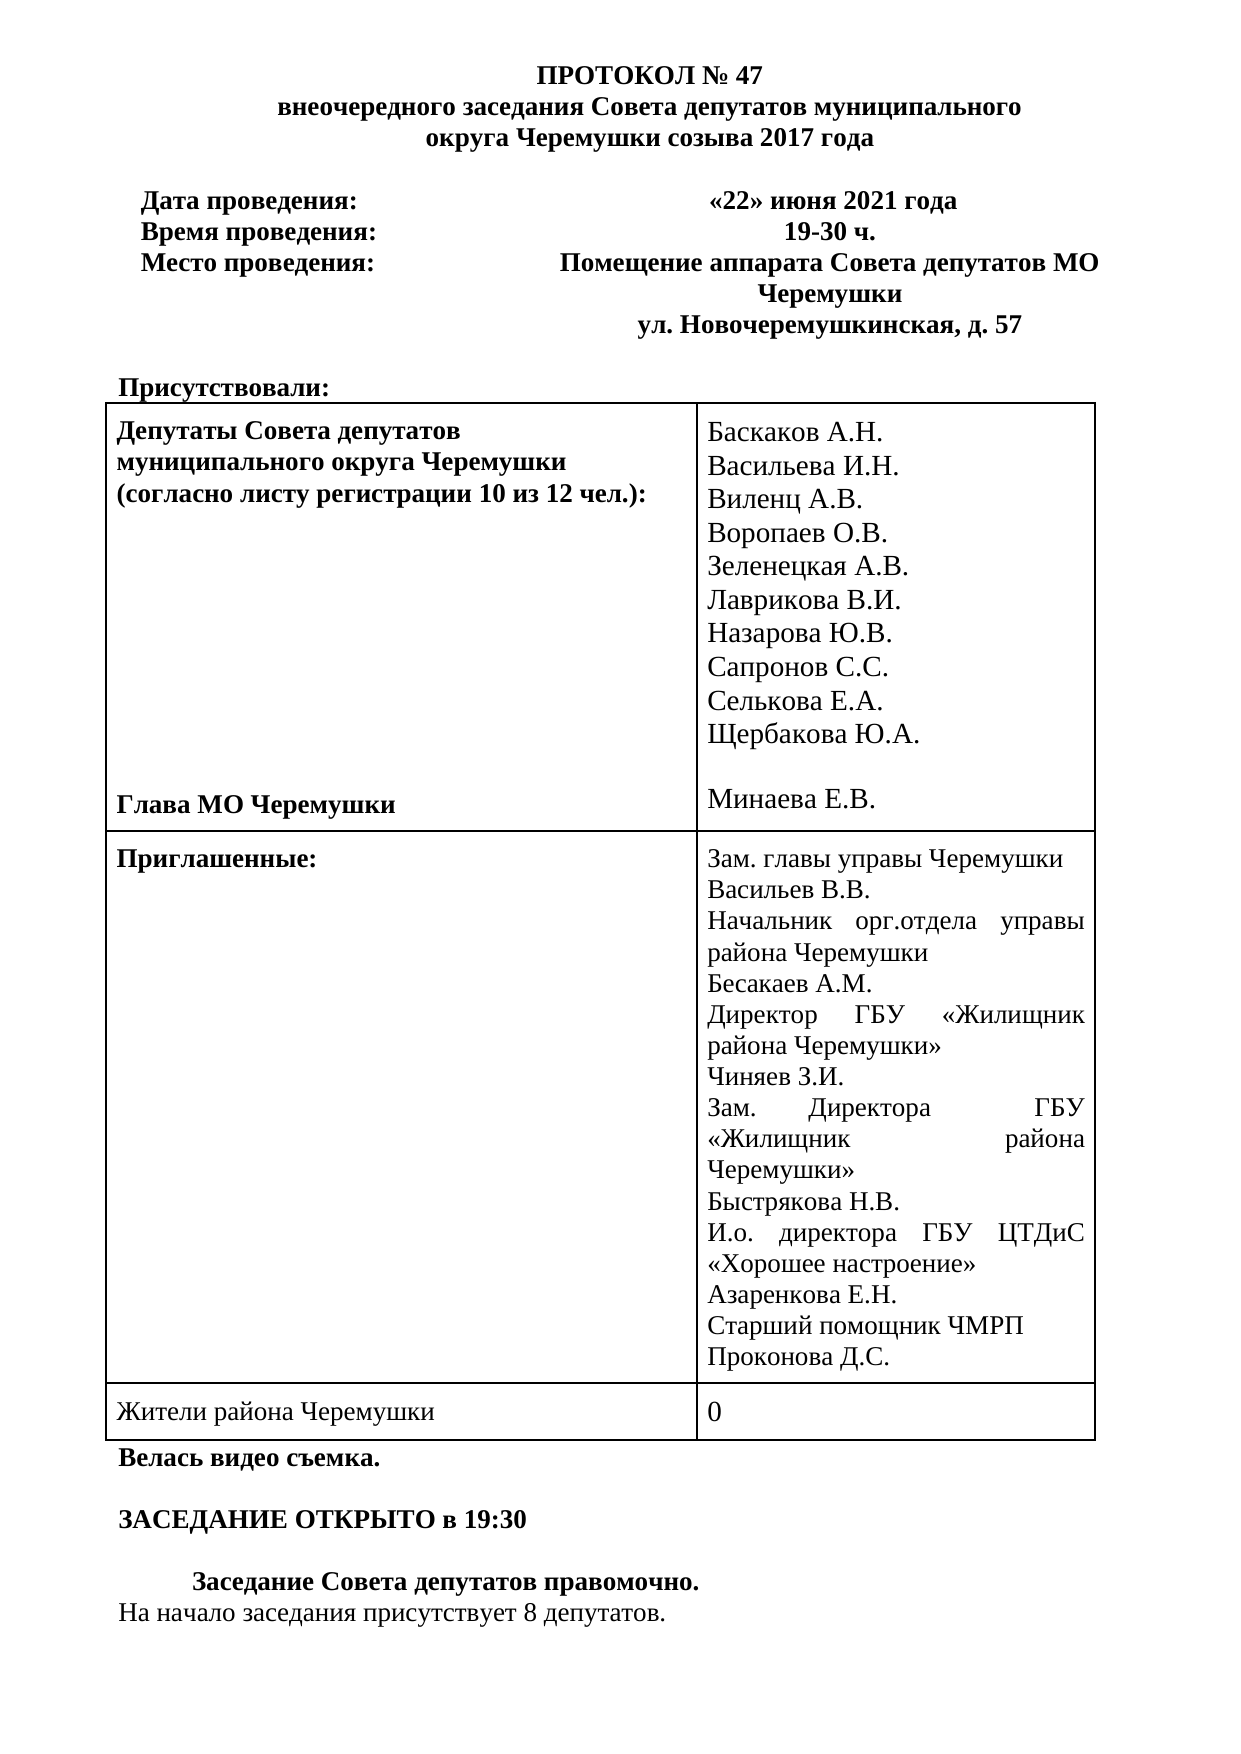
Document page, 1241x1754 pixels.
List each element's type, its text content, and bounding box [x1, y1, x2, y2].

table_header Депутаты Совета депутатов муниципального округа Черемушки (согласно листу регистрации 10 из 12 чел.): Глава МО Черемушки [107, 404, 696, 830]
text Присутствовали: [118, 371, 1181, 402]
text Заседание Совета депутатов правомочно. [118, 1565, 1181, 1596]
text ПРОТОКОЛ № 47 [118, 59, 1181, 90]
table_cell Зам. главы управы Черемушки Васильев В.В. Начальник орг.отдела управы района Черемушки Бесакаев А.М. Директор ГБУ «Жилищник района Черемушки» Чиняев З.И. Зам. Директора ГБУ «Жилищник района Черемушки» Быстрякова Н.В. И.о. директора ГБУ ЦТДиС «Хорошее настроение» Азаренкова Е.Н. Старший помощник ЧМРП Проконова Д.С. [698, 832, 1094, 1382]
table_header Баскаков А.Н. Васильева И.Н. Виленц А.В. Воропаев О.В. Зеленецкая А.В. Лаврикова В.И. Назарова Ю.В. Сапронов С.С. Селькова Е.А. Щербакова Ю.А. Минаева Е.В. [698, 404, 1094, 830]
table_header «22» июня 2021 года 19-30 ч. Помещение аппарата Совета депутатов МО Черемушки ул. Новочеремушкинская, д. 57 [541, 184, 1119, 371]
table_cell 0 [698, 1384, 1094, 1438]
text округа Черемушки созыва 2017 года [118, 121, 1181, 153]
table_cell Жители района Черемушки [107, 1384, 696, 1438]
table_cell Приглашенные: [107, 832, 696, 1382]
text внеочередного заседания Совета депутатов муниципального [118, 90, 1181, 121]
text ЗАСЕДАНИЕ ОТКРЫТО в 19:30 [118, 1503, 1181, 1534]
table_header Дата проведения: Время проведения: Место проведения: [129, 184, 541, 371]
text Велась видео съемка. [118, 979, 1181, 1472]
text На начало заседания присутствует 8 депутатов. [118, 1596, 1181, 1627]
